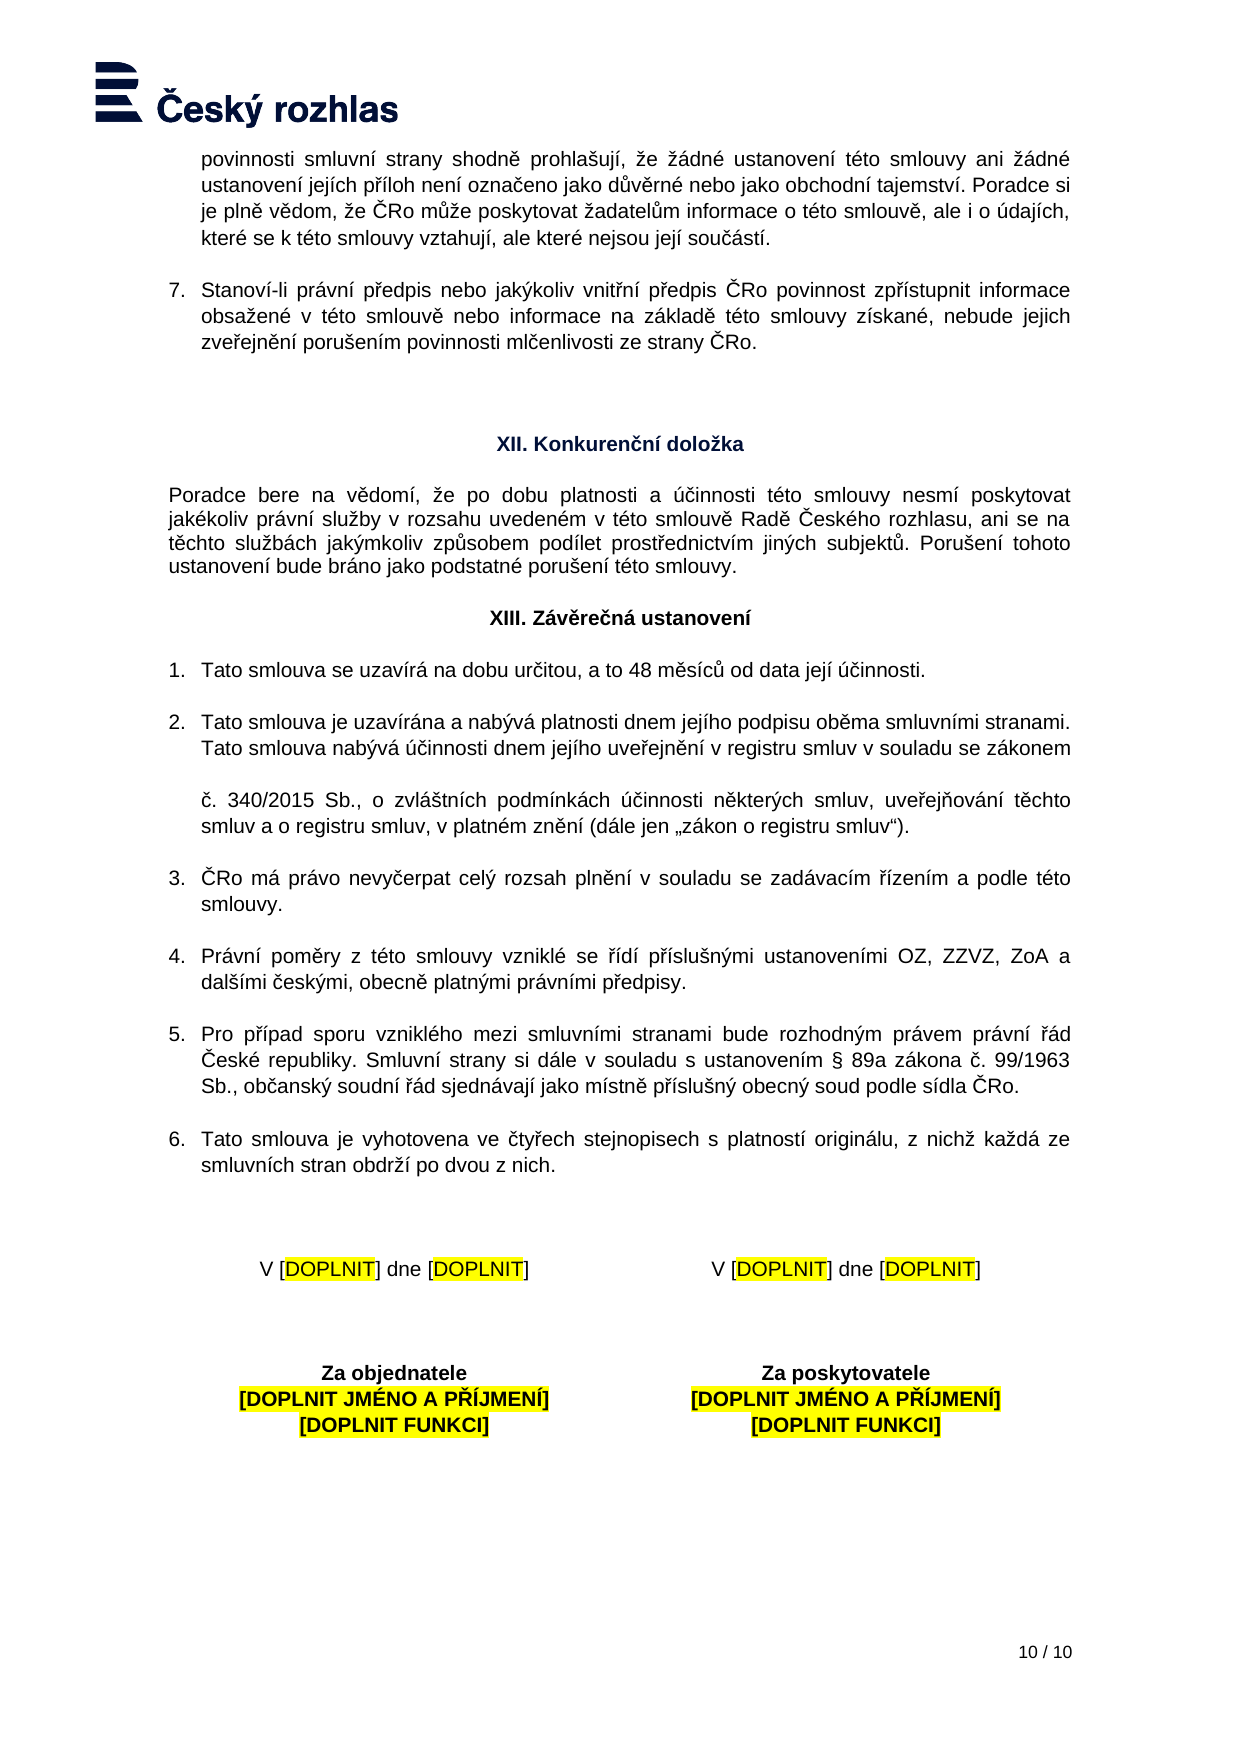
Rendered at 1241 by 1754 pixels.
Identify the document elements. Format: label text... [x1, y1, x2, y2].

list Pro případ sporu vzniklého mezi smluvními stranami bude rozhodným právem právní řád České republiky. Smluvní strany si dále v souladu s ustanovením § 89a zákona č. 99/1963 Sb., občanský soudní řád sjednávají jako místně příslušný obecný soud podle sídla ČRo. [168, 1021, 1072, 1099]
picture [95, 62, 398, 128]
list Tato smlouva je uzavírána a nabývá platnosti dnem jejího podpisu oběma smluvními stranami. Tato smlouva nabývá účinnosti dnem jejího uveřejnění v registru smluv v souladu se zákonem č. 340/2015 Sb., o zvláštních podmínkách účinnosti některých smluv, uveřejňování těchto smluv a o registru smluv, v platném znění (dále jen „zákon o registru smluv“). [168, 708, 1072, 839]
table_cell Za objednatele [DOPLNIT JMÉNO A PŘÍJMENÍ] [DOPLNIT FUNKCI] [168, 1281, 620, 1438]
text Poradce bere na vědomí, že po dobu platnosti a účinnosti této smlouvy nesmí poskytovat jakékoliv právní služby v rozsahu uvedeném v této smlouvě Radě Českého rozhlasu, ani se na těchto službách jakýmkoliv způsobem podílet prostřednictvím jiných subjektů. Porušení tohoto ustanovení bude bráno jako podstatné porušení této smlouvy. [168, 482, 1072, 578]
list Stanoví-li právní předpis nebo jakýkoliv vnitřní předpis ČRo povinnost zpřístupnit informace obsažené v této smlouvě nebo informace na základě této smlouvy získané, nebude jejich zveřejnění porušením povinnosti mlčenlivosti ze strany ČRo. [168, 276, 1072, 354]
list Tato smlouva se uzavírá na dobu určitou, a to 48 měsíců od data její účinnosti. [168, 656, 1072, 682]
subtitle Závěrečná ustanovení [168, 604, 1072, 630]
table_header V [DOPLNIT] dne [DOPLNIT] [168, 1255, 620, 1281]
list Tato smlouva je vyhotovena ve čtyřech stejnopisech s platností originálu, z nichž každá ze smluvních stran obdrží po dvou z nich. [168, 1125, 1072, 1177]
subtitle Konkurenční doložka [168, 430, 1072, 456]
table_header V [DOPLNIT] dne [DOPLNIT] [620, 1255, 1072, 1281]
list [168, 146, 1072, 250]
table_cell Za poskytovatele [DOPLNIT JMÉNO A PŘÍJMENÍ] [DOPLNIT FUNKCI] [620, 1281, 1072, 1438]
list Právní poměry z této smlouvy vzniklé se řídí příslušnými ustanoveními OZ, ZZVZ, ZoA a dalšími českými, obecně platnými právními předpisy. [168, 943, 1072, 995]
list ČRo má právo nevyčerpat celý rozsah plnění v souladu se zadávacím řízením a podle této smlouvy. [168, 865, 1072, 917]
